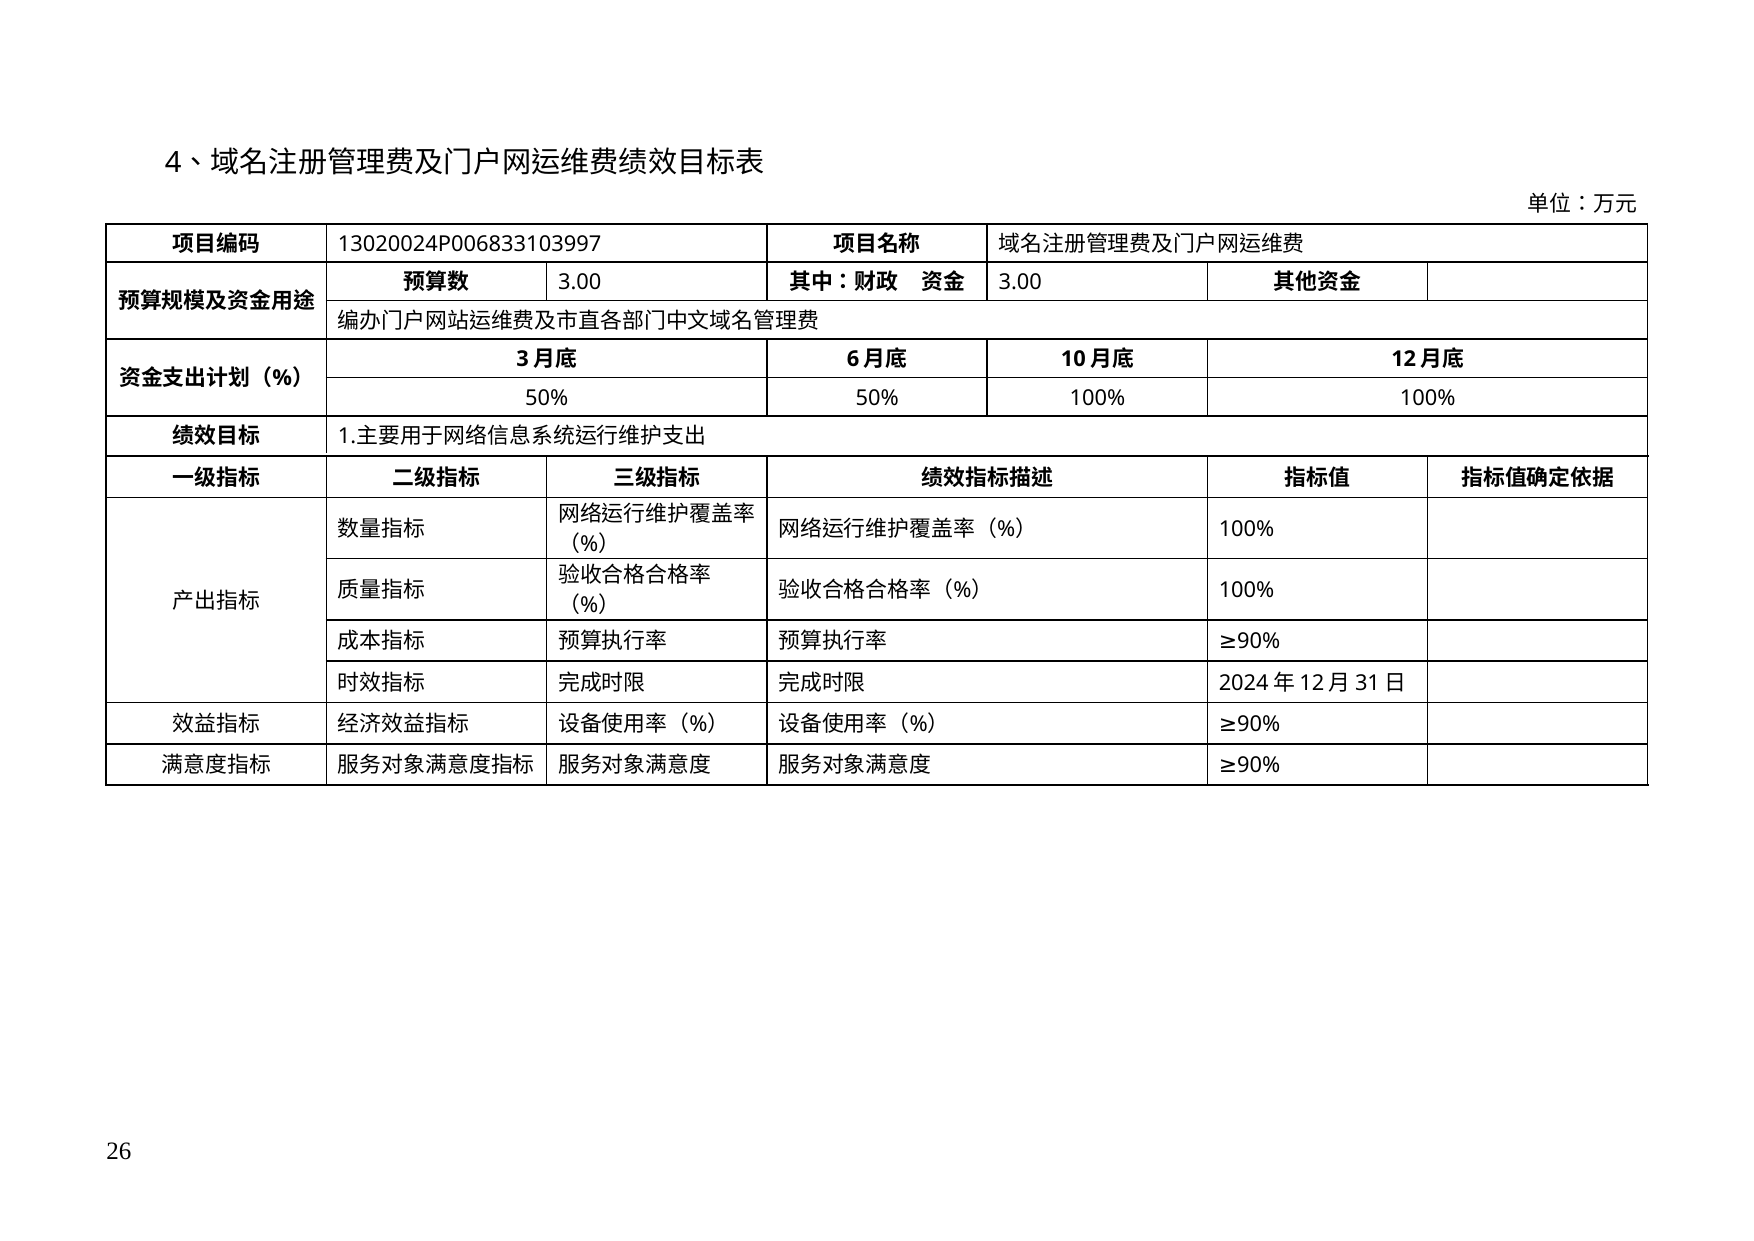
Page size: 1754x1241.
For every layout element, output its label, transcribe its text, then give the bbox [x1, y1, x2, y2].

table_cell [1428, 703, 1647, 743]
table_cell [1428, 263, 1647, 300]
table_cell ≥90% [1208, 703, 1427, 743]
table_cell [1428, 621, 1647, 660]
table_cell 3.00 [547, 263, 766, 300]
table_header 指标值 [1208, 457, 1427, 497]
table_cell 预算执行率 [547, 621, 766, 660]
text 4、域名注册管理费及门户网运维费绩效目标表 [106, 142, 1648, 181]
table_cell 3月底 [327, 340, 766, 377]
table_header 单位：万元 [107, 183, 1647, 223]
table_cell 时效指标 [327, 662, 546, 702]
table_cell 其他资金 [1208, 263, 1427, 300]
table_cell 2024年12月31日 [1208, 662, 1427, 702]
table_cell [1428, 498, 1647, 558]
table_cell 经济效益指标 [327, 703, 546, 743]
table_cell 验收合格合格率（%） [547, 559, 766, 619]
table_cell 3.00 [988, 263, 1207, 300]
table_header 绩效指标描述 [768, 457, 1207, 497]
table_cell 网络运行维护覆盖率（%） [768, 498, 1207, 558]
table_header 一级指标 [107, 457, 326, 497]
table_cell ≥90% [1208, 745, 1427, 784]
table_cell 项目编码 [107, 225, 326, 261]
table_cell 设备使用率（%） [768, 703, 1207, 743]
table_cell 50% [768, 378, 986, 415]
table_cell 绩效目标 [107, 417, 326, 453]
table_header 三级指标 [547, 457, 766, 497]
table_cell 预算规模及资金用途 [107, 263, 326, 338]
table_cell 数量指标 [327, 498, 546, 558]
table_cell 预算数 [327, 263, 546, 300]
table_cell 100% [1208, 498, 1427, 558]
table_cell 服务对象满意度 [768, 745, 1207, 784]
table_cell 100% [988, 378, 1207, 415]
table_cell 服务对象满意度指标 [327, 745, 546, 784]
table_cell 预算执行率 [768, 621, 1207, 660]
table_cell 网络运行维护覆盖率（%） [547, 498, 766, 558]
table_cell [1428, 559, 1647, 619]
table_cell 完成时限 [547, 662, 766, 702]
table_cell 50% [327, 378, 766, 415]
table_cell 10月底 [988, 340, 1207, 377]
table_cell 服务对象满意度 [547, 745, 766, 784]
table_cell 满意度指标 [107, 745, 326, 784]
table_cell 项目名称 [768, 225, 986, 261]
table_cell 100% [1208, 559, 1427, 619]
table_cell 效益指标 [107, 703, 326, 743]
table_cell 验收合格合格率（%） [768, 559, 1207, 619]
table_cell 1.主要用于网络信息系统运行维护支出 [327, 417, 1647, 453]
table_cell 资金支出计划（%） [107, 340, 326, 415]
table_header 二级指标 [327, 457, 546, 497]
table_cell 12月底 [1208, 340, 1647, 377]
table_cell 其中：财政 资金 [768, 263, 986, 300]
table_cell 编办门户网站运维费及市直各部门中文域名管理费 [327, 301, 1647, 338]
table_cell 产出指标 [107, 498, 326, 702]
table_cell [1428, 745, 1647, 784]
table_cell [1428, 662, 1647, 702]
table_cell 13020024P006833103997 [327, 225, 766, 261]
table_cell 100% [1208, 378, 1647, 415]
table_cell ≥90% [1208, 621, 1427, 660]
table_header 指标值确定依据 [1428, 457, 1647, 497]
table_cell 设备使用率（%） [547, 703, 766, 743]
table_cell 成本指标 [327, 621, 546, 660]
table_cell 质量指标 [327, 559, 546, 619]
table_cell 完成时限 [768, 662, 1207, 702]
table_cell 6月底 [768, 340, 986, 377]
table_cell 域名注册管理费及门户网运维费 [988, 225, 1647, 261]
